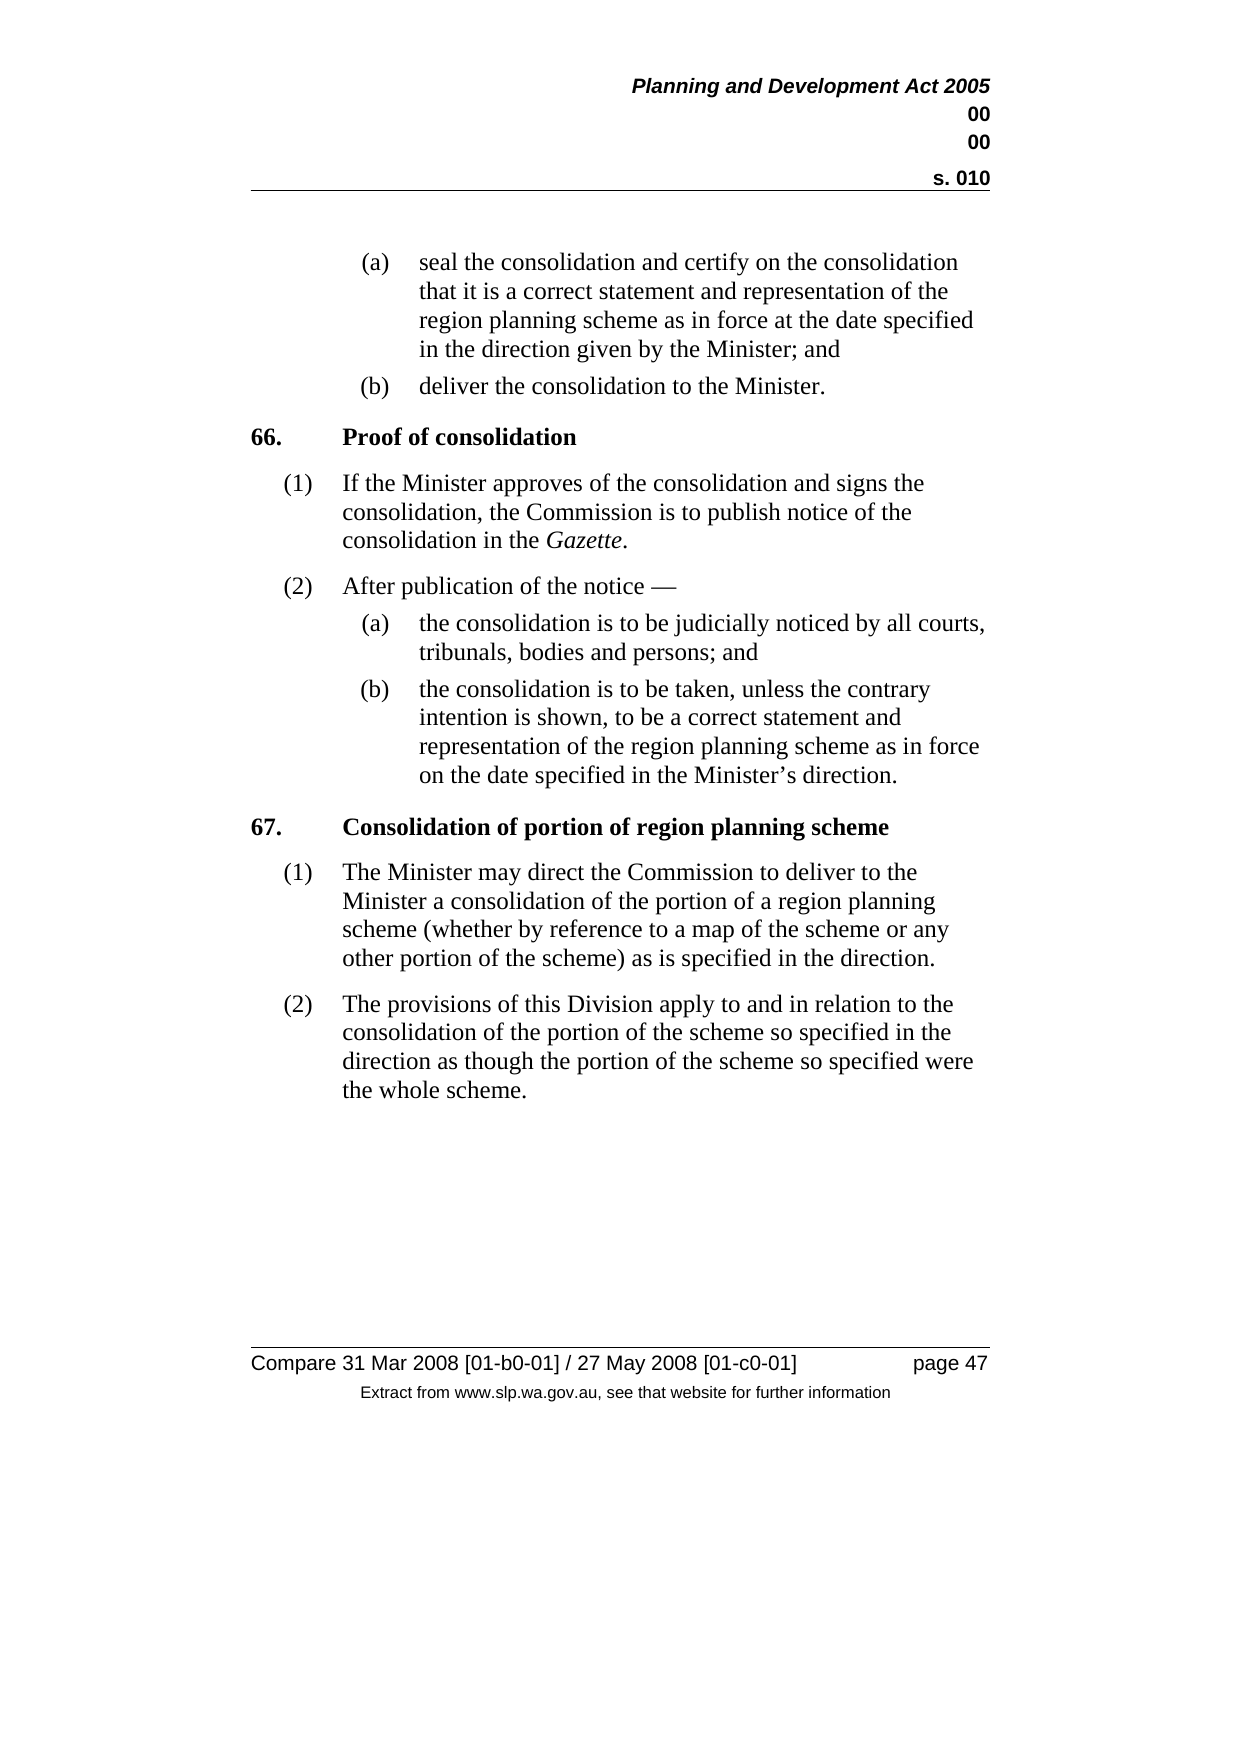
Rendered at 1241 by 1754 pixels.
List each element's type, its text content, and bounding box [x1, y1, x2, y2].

text (b) the consolidation is to be taken, unless the contrary intention is shown, to be a correct statement and representation of the region planning scheme as in force on the date specified in the Minister’s direction. [251, 674, 990, 789]
text (2) The provisions of this Division apply to and in relation to the consolidation of the portion of the scheme so specified in the direction as though the portion of the scheme so specified were the whole scheme. [251, 989, 990, 1104]
text (1) If the Minister approves of the consolidation and signs the consolidation, the Commission is to publish notice of the consolidation in the Gazette. [251, 468, 990, 554]
text (b) deliver the consolidation to the Minister. [251, 371, 990, 399]
text (2) After publication of the notice — [251, 571, 990, 599]
text (a) seal the consolidation and certify on the consolidation that it is a correct statement and representation of the region planning scheme as in force at the date specified in the direction given by the Minister; and [251, 247, 990, 362]
subtitle 66. Proof of consolidation [251, 422, 990, 451]
text (1) The Minister may direct the Commission to deliver to the Minister a consolidation of the portion of a region planning scheme (whether by reference to a map of the scheme or any other portion of the scheme) as is specified in the direction. [251, 857, 990, 972]
text (a) the consolidation is to be judicially noticed by all courts, tribunals, bodies and persons; and [251, 608, 990, 665]
subtitle 67. Consolidation of portion of region planning scheme [251, 812, 990, 840]
